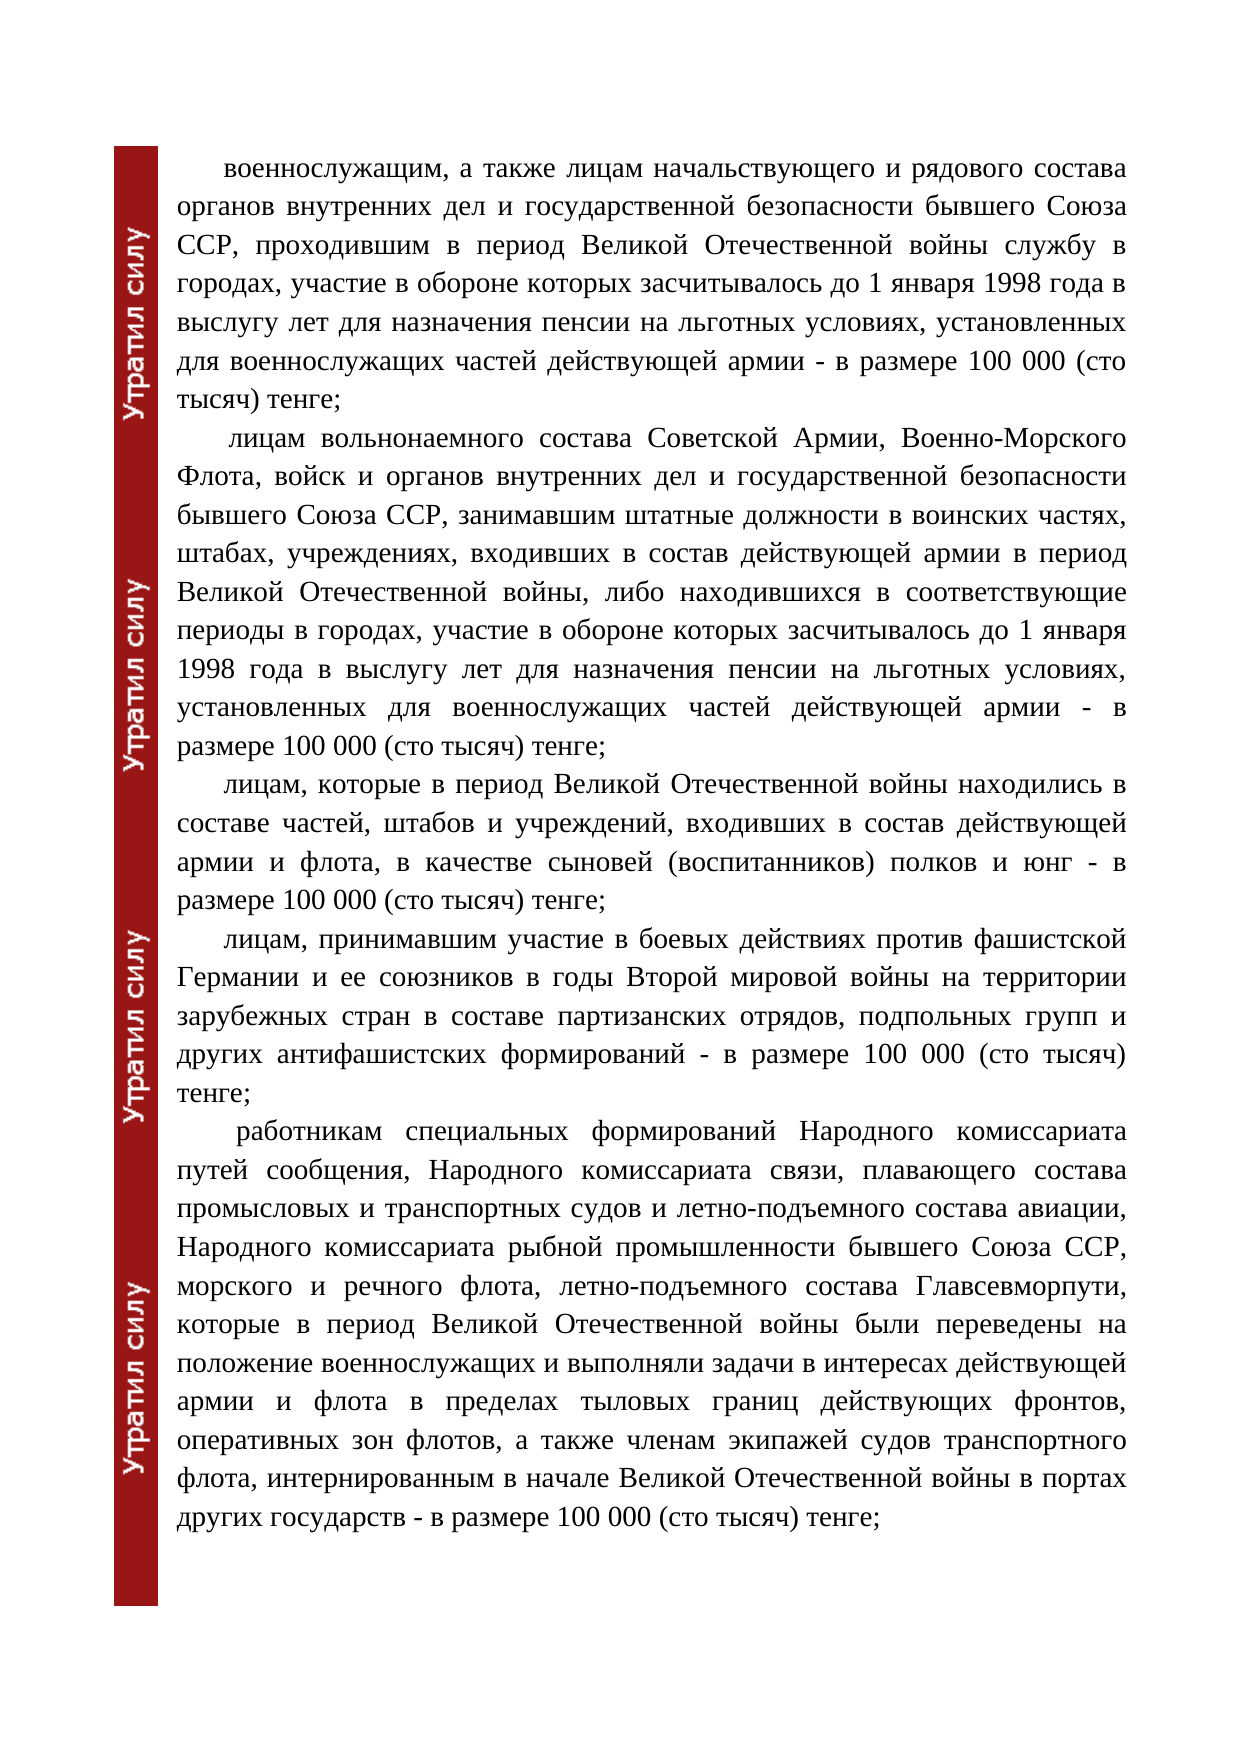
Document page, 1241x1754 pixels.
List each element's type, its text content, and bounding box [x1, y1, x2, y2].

text лицам, которые в период Великой Отечественной войны находились в составе частей, штабов и учреждений, входивших в состав действующей армии и флота, в качестве сыновей (воспитанников) полков и юнг - в размере 100 000 (сто тысяч) тенге; [112, 767, 1128, 916]
picture [114, 916, 158, 921]
picture [114, 1532, 158, 1606]
text лицам, принимавшим участие в боевых действиях против фашистской Германии и ее союзников в годы Второй мировой войны на территории зарубежных стран в составе партизанских отрядов, подпольных групп и других антифашистских формирований - в размере 100 000 (сто тысяч) тенге; [112, 921, 1128, 1108]
text военнослужащим, а также лицам начальствующего и рядового состава органов внутренних дел и государственной безопасности бывшего Союза ССР, проходившим в период Великой Отечественной войны службу в городах, участие в обороне которых засчитывалось до 1 января 1998 года в выслугу лет для назначения пенсии на льготных условиях, установленных для военнослужащих частей действующей армии - в размере 100 000 (сто тысяч) тенге; [112, 150, 1128, 415]
picture [114, 415, 158, 420]
text лицам вольнонаемного состава Советской Армии, Военно-Морского Флота, войск и органов внутренних дел и государственной безопасности бывшего Союза ССР, занимавшим штатные должности в воинских частях, штабах, учреждениях, входивших в состав действующей армии в период Великой Отечественной войны, либо находившихся в соответствующие периоды в городах, участие в обороне которых засчитывалось до 1 января 1998 года в выслугу лет для назначения пенсии на льготных условиях, установленных для военнослужащих частей действующей армии - в размере 100 000 (сто тысяч) тенге; [112, 420, 1128, 762]
picture [114, 1108, 158, 1113]
picture [114, 146, 158, 150]
picture [114, 762, 158, 767]
text работникам специальных формирований Народного комиссариата путей сообщения, Народного комиссариата связи, плавающего состава промысловых и транспортных судов и летно-подъемного состава авиации, Народного комиссариата рыбной промышленности бывшего Союза ССР, морского и речного флота, летно-подъемного состава Главсевморпути, которые в период Великой Отечественной войны были переведены на положение военнослужащих и выполняли задачи в интересах действующей армии и флота в пределах тыловых границ действующих фронтов, оперативных зон флотов, а также членам экипажей судов транспортного флота, интернированным в начале Великой Отечественной войны в портах других государств - в размере 100 000 (сто тысяч) тенге; [112, 1113, 1128, 1532]
